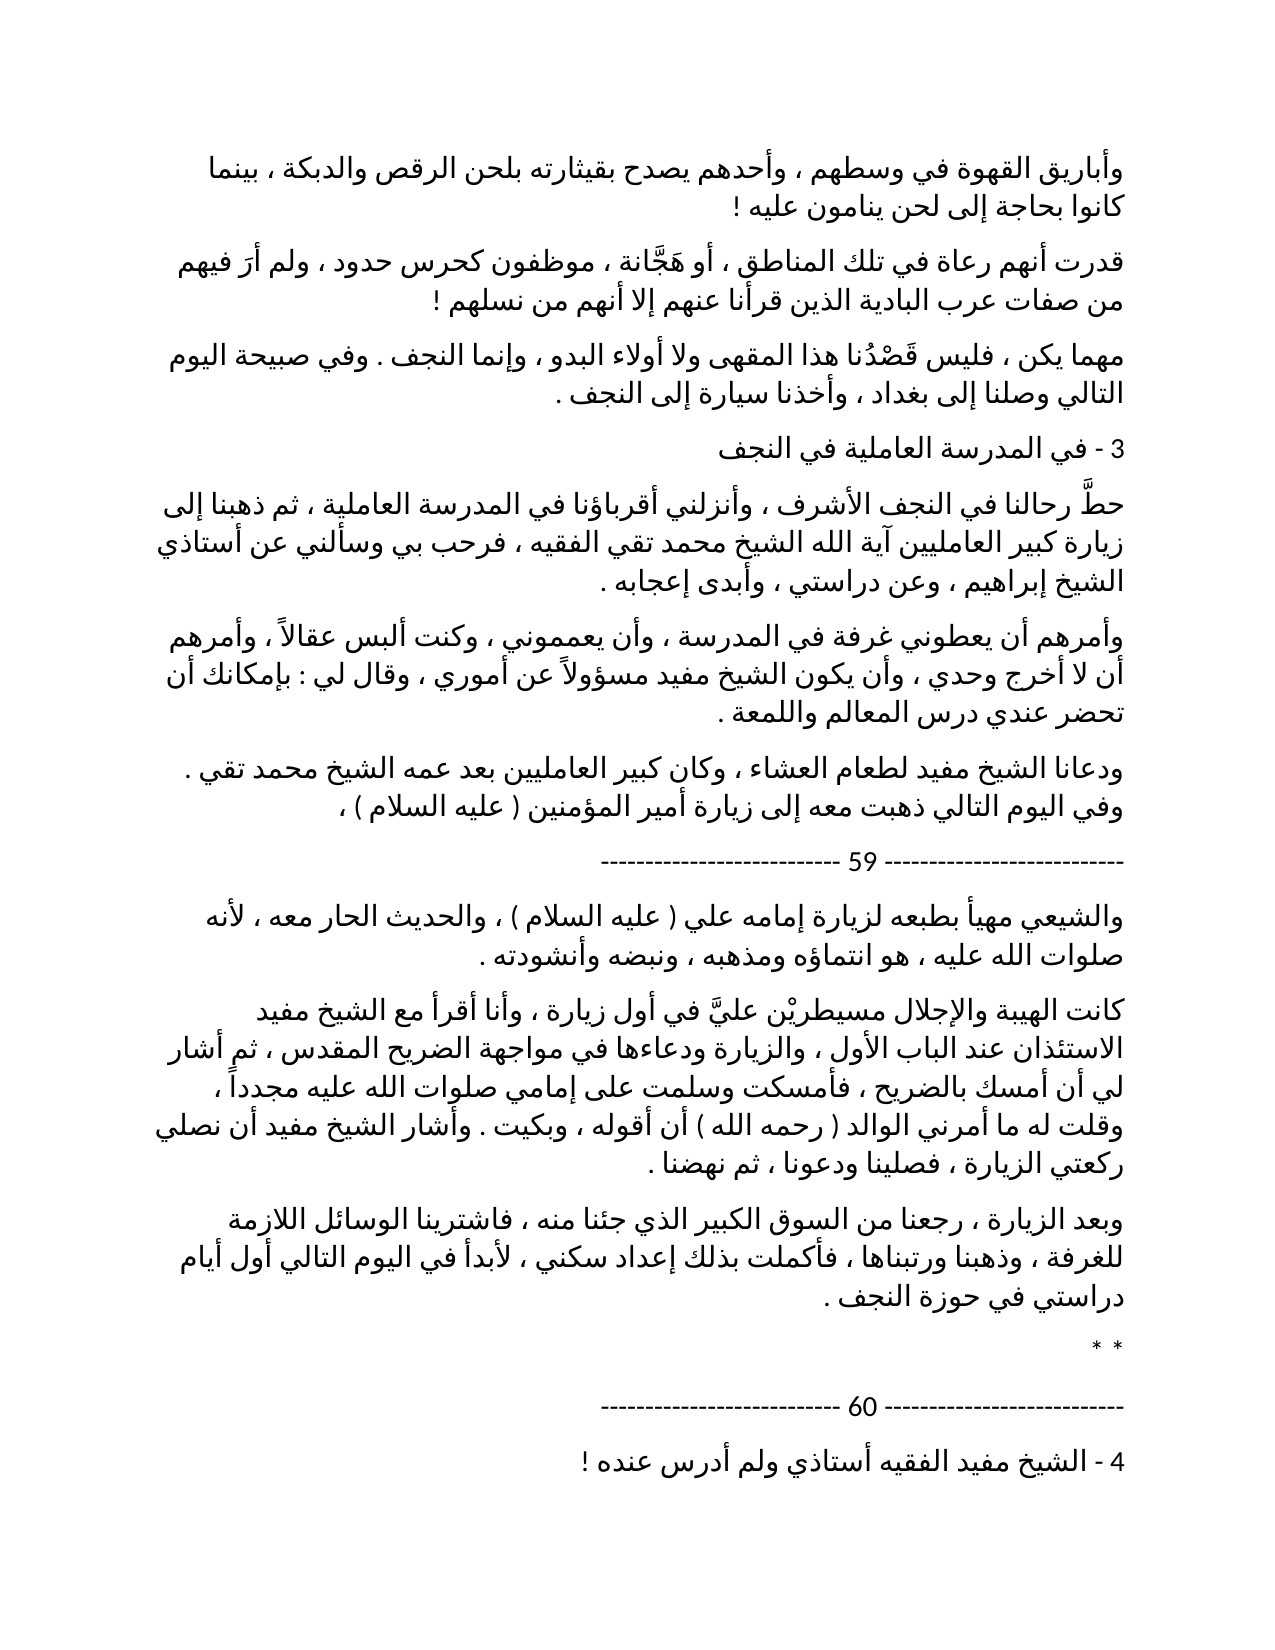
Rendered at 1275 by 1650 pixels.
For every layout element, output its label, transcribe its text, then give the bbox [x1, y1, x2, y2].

text --------------------------- 60 --------------------------- [150, 1388, 1125, 1423]
text كانت الهيبة والإجلال مسيطريْن عليَّ في أول زيارة ، وأنا أقرأ مع الشيخ مفيد الاستئذان عند الباب الأول ، والزيارة ودعاءها في مواجهة الضريح المقدس ، ثم أشار لي أن أمسك بالضريح ، فأمسكت وسلمت على إمامي صلوات الله عليه مجدداً ، وقلت له ما أمرني الوالد ( رحمه الله ) أن أقوله ، وبكيت . وأشار الشيخ مفيد أن نصلي ركعتي الزيارة ، فصلينا ودعونا ، ثم نهضنا . [150, 992, 1125, 1181]
text 3 - في المدرسة العاملية في النجف [150, 431, 1125, 466]
text وبعد الزيارة ، رجعنا من السوق الكبير الذي جئنا منه ، فاشترينا الوسائل اللازمة للغرفة ، وذهبنا ورتبناها ، فأكملت بذلك إعداد سكني ، لأبدأ في اليوم التالي أول أيام دراستي في حوزة النجف . [150, 1201, 1125, 1313]
text 4 - الشيخ مفيد الفقيه أستاذي ولم أدرس عنده ! [150, 1443, 1125, 1478]
text وأمرهم أن يعطوني غرفة في المدرسة ، وأن يعمموني ، وكنت ألبس عقالاً ، وأمرهم أن لا أخرج وحدي ، وأن يكون الشيخ مفيد مسؤولاً عن أموري ، وقال لي : بإمكانك أن تحضر عندي درس المعالم واللمعة . [150, 618, 1125, 730]
text قدرت أنهم رعاة في تلك المناطق ، أو هَجَّانة ، موظفون كحرس حدود ، ولم أرَ فيهم من صفات عرب البادية الذين قرأنا عنهم إلا أنهم من نسلهم ! [150, 243, 1125, 318]
text ودعانا الشيخ مفيد لطعام العشاء ، وكان كبير العامليين بعد عمه الشيخ محمد تقي . وفي اليوم التالي ذهبت معه إلى زيارة أمير المؤمنين ( عليه السلام ) ، [150, 750, 1125, 824]
text مهما يكن ، فليس قَصْدُنا هذا المقهى ولا أولاء البدو ، وإنما النجف . وفي صبيحة اليوم التالي وصلنا إلى بغداد ، وأخذنا سيارة إلى النجف . [150, 337, 1125, 411]
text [150, 150, 1125, 224]
text * * [150, 1333, 1125, 1368]
text والشيعي مهيأ بطبعه لزيارة إمامه علي ( عليه السلام ) ، والحديث الحار معه ، لأنه صلوات الله عليه ، هو انتماؤه ومذهبه ، ونبضه وأنشودته . [150, 898, 1125, 972]
text --------------------------- 59 --------------------------- [150, 843, 1125, 879]
text حطَّ رحالنا في النجف الأشرف ، وأنزلني أقرباؤنا في المدرسة العاملية ، ثم ذهبنا إلى زيارة كبير العامليين آية الله الشيخ محمد تقي الفقيه ، فرحب بي وسألني عن أستاذي الشيخ إبراهيم ، وعن دراستي ، وأبدى إعجابه . [150, 486, 1125, 598]
